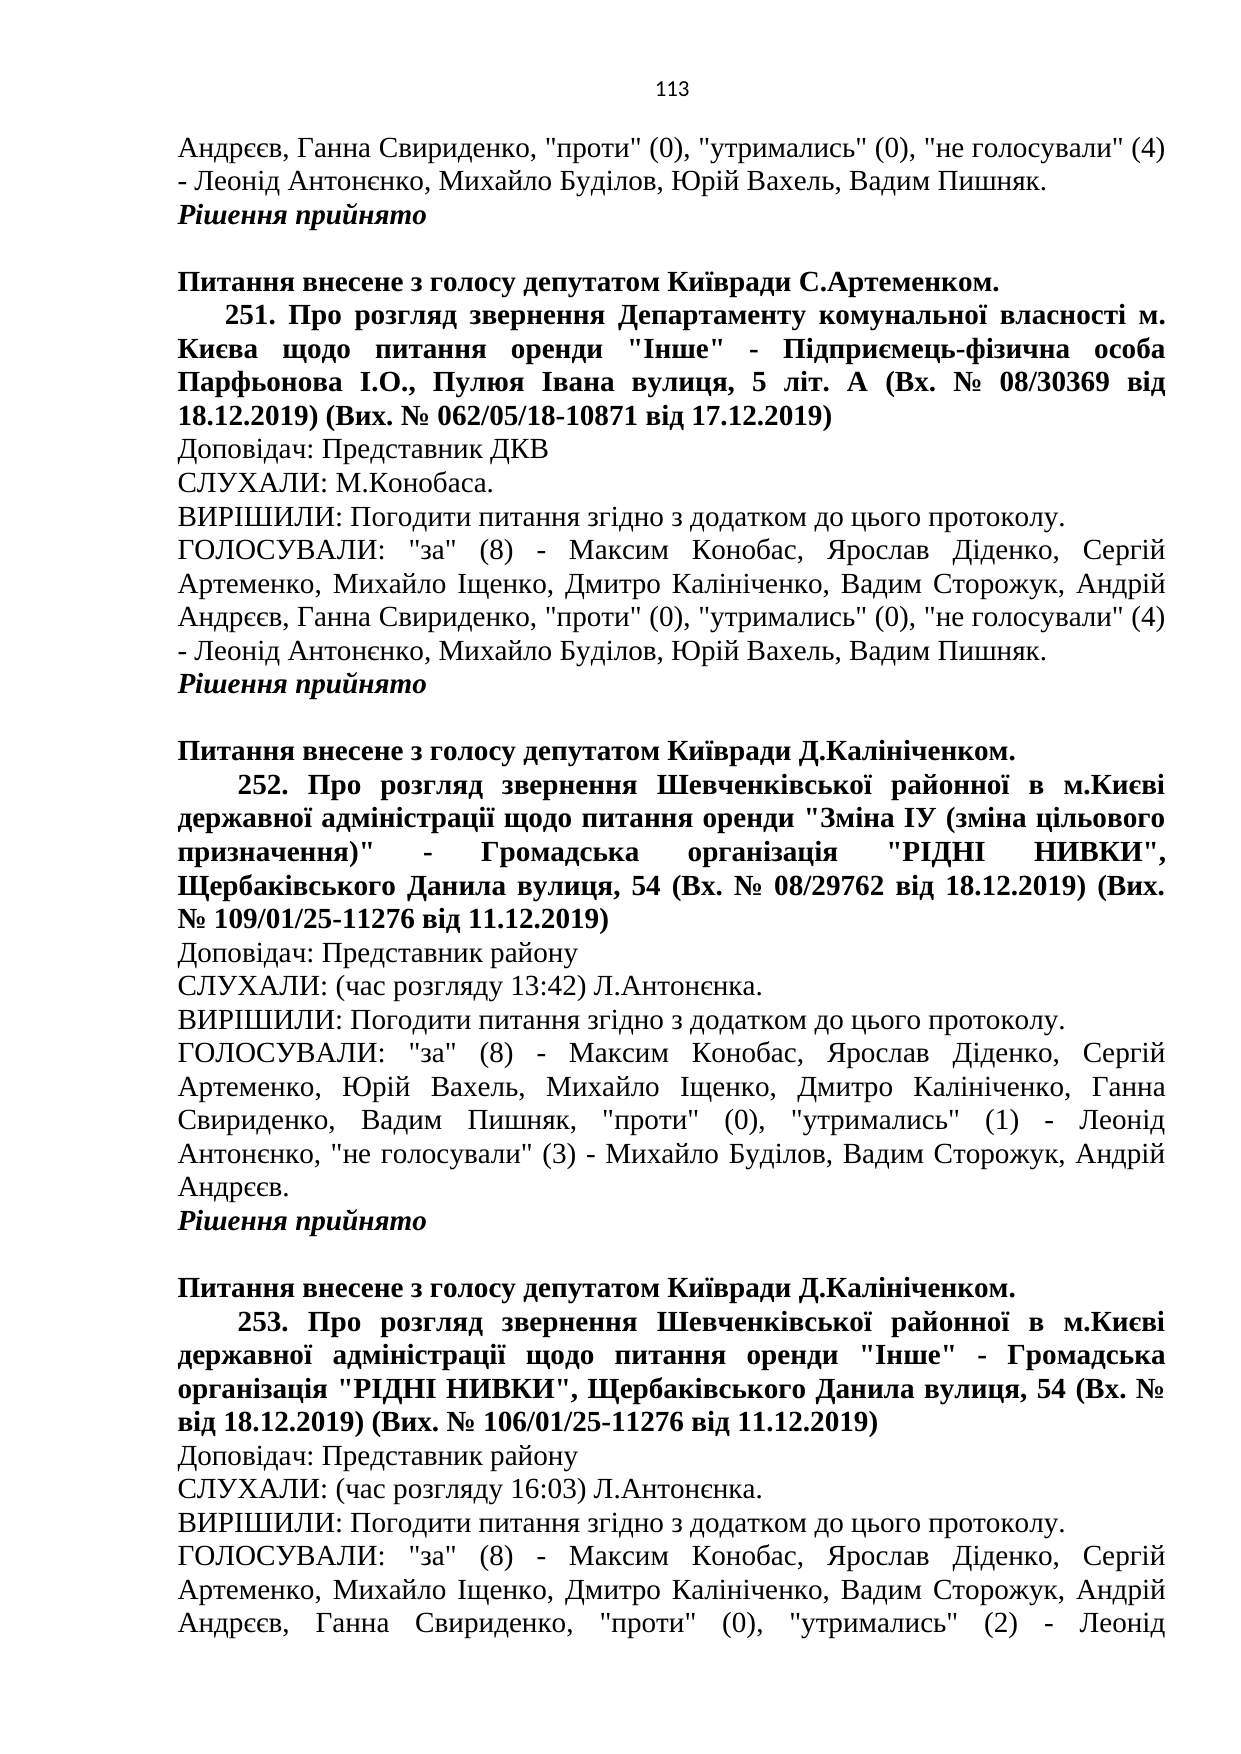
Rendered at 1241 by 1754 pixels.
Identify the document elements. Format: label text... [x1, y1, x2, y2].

text СЛУХАЛИ: (час розгляду 13:42) Л.Антонєнка. [177, 968, 1167, 1002]
text Питання внесене з голосу депутатом Київради Д.Калініченком. [177, 733, 1167, 767]
text Рішення прийнято [177, 666, 1167, 700]
text Доповідач: Представник району [177, 935, 1167, 968]
text Рішення прийнято [177, 1203, 1167, 1237]
text Питання внесене з голосу депутатом Київради С.Артеменком. [177, 264, 1167, 297]
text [177, 130, 1167, 197]
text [177, 1538, 1167, 1639]
text СЛУХАЛИ: М.Конобаса. [177, 465, 1167, 499]
text Доповідач: Представник ДКВ [177, 432, 1167, 465]
text ВИРІШИЛИ: Погодити питання згідно з додатком до цього протоколу. [177, 1505, 1167, 1538]
text 251. Про розгляд звернення Департаменту комунальної власності м. Києва щодо питання оренди "Інше" - Підприємець-фізична особа Парфьонова І.О., Пулюя Івана вулиця, 5 літ. А (Вх. № 08/30369 від 18.12.2019) (Вих. № 062/05/18-10871 від 17.12.2019) [177, 297, 1167, 432]
text 252. Про розгляд звернення Шевченківської районної в м.Києві державної адміністрації щодо питання оренди "Зміна ІУ (зміна цільового призначення)" - Громадська організація "РІДНІ НИВКИ", Щербаківського Данила вулиця, 54 (Вх. № 08/29762 від 18.12.2019) (Вих. № 109/01/25-11276 від 11.12.2019) [177, 767, 1167, 935]
text ГОЛОСУВАЛИ: "за" (8) - Максим Конобас, Ярослав Діденко, Сергій Артеменко, Юрій Вахель, Михайло Іщенко, Дмитро Калініченко, Ганна Свириденко, Вадим Пишняк, "проти" (0), "утримались" (1) - Леонід Антонєнко, "не голосували" (3) - Михайло Буділов, Вадим Сторожук, Андрій Андрєєв. [177, 1035, 1167, 1203]
text СЛУХАЛИ: (час розгляду 16:03) Л.Антонєнка. [177, 1471, 1167, 1505]
text Питання внесене з голосу депутатом Київради Д.Калініченком. [177, 1270, 1167, 1304]
text ВИРІШИЛИ: Погодити питання згідно з додатком до цього протоколу. [177, 499, 1167, 532]
text Рішення прийнято [177, 197, 1167, 230]
text Доповідач: Представник району [177, 1438, 1167, 1471]
text ВИРІШИЛИ: Погодити питання згідно з додатком до цього протоколу. [177, 1002, 1167, 1035]
text 253. Про розгляд звернення Шевченківської районної в м.Києві державної адміністрації щодо питання оренди "Інше" - Громадська організація "РІДНІ НИВКИ", Щербаківського Данила вулиця, 54 (Вх. № від 18.12.2019) (Вих. № 106/01/25-11276 від 11.12.2019) [177, 1304, 1167, 1438]
